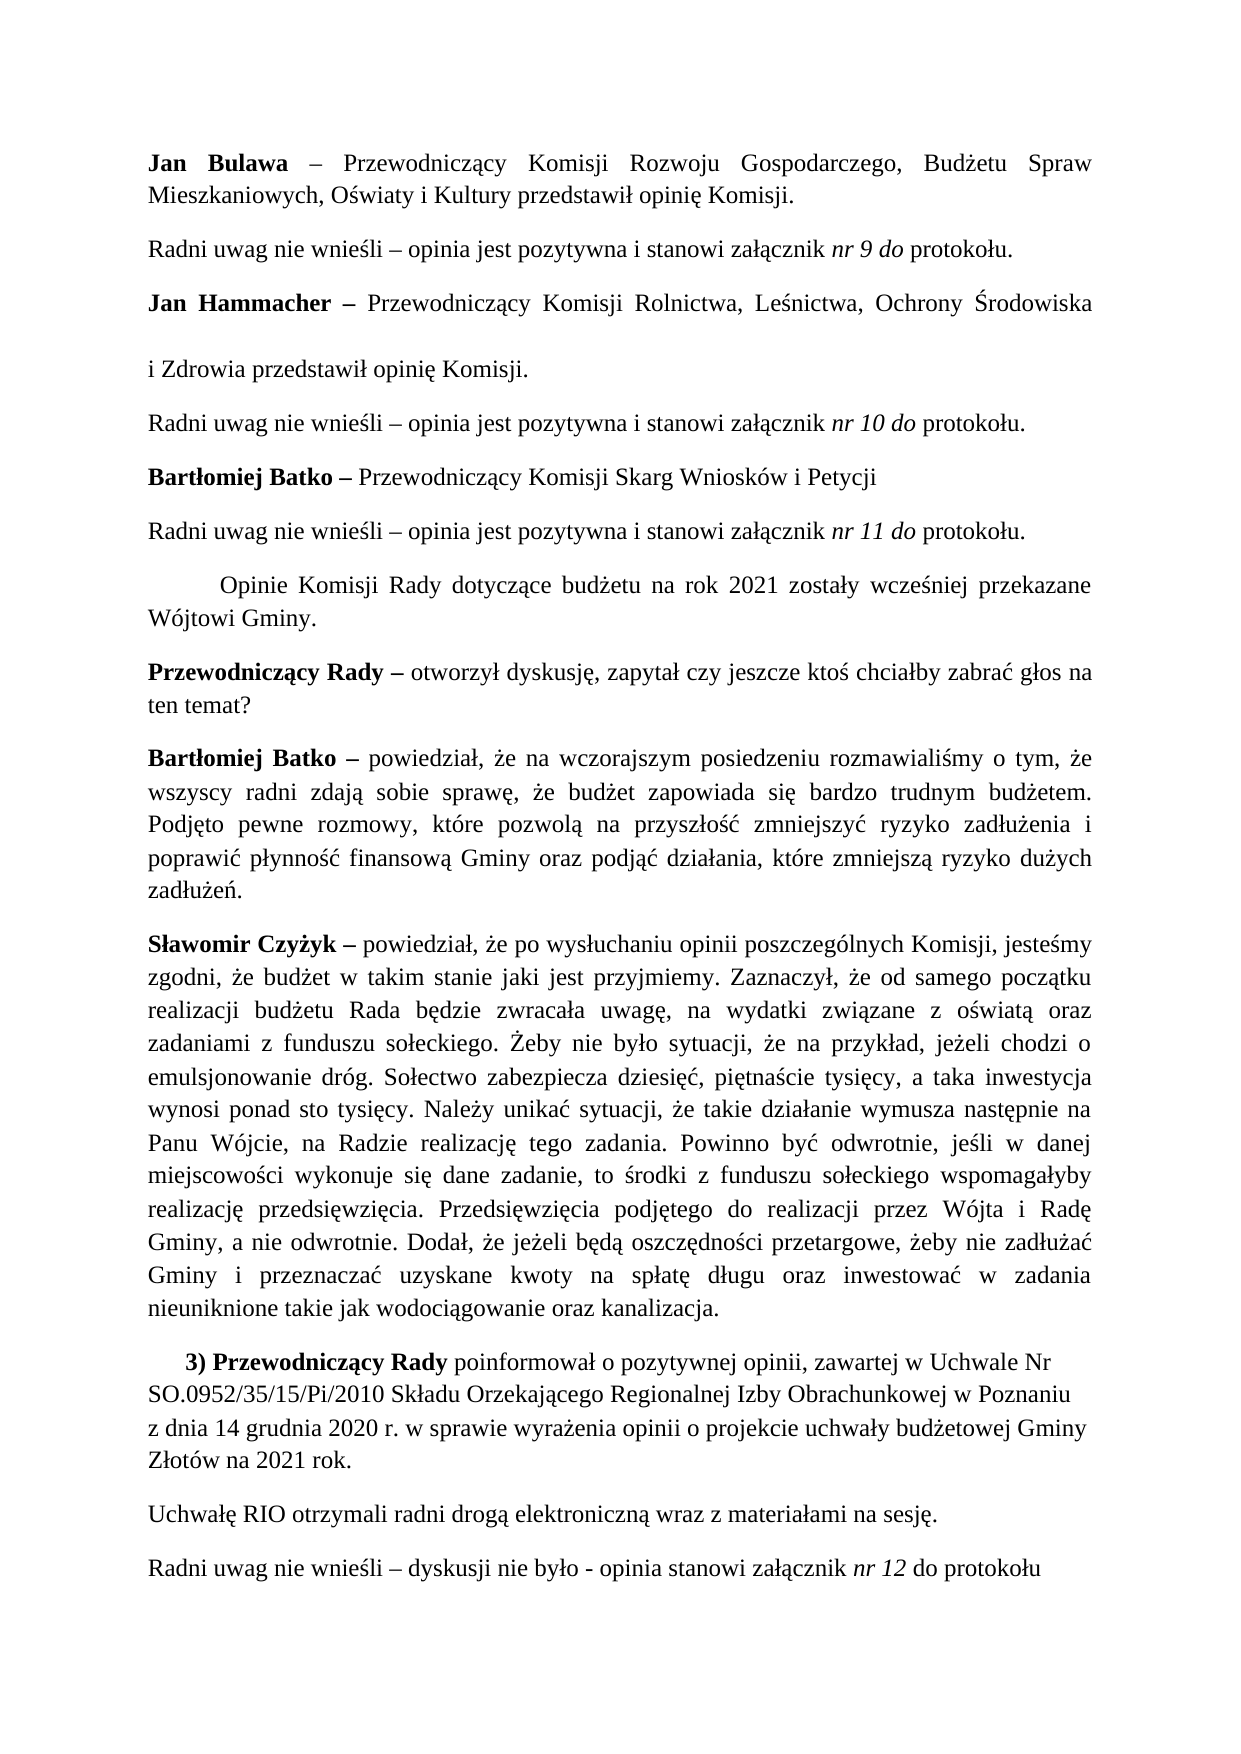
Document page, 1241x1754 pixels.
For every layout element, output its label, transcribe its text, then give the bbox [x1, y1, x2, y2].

text Radni uwag nie wnieśli – opinia jest pozytywna i stanowi załącznik nr 11 do protokołu. [148, 516, 1093, 545]
text Uchwałę RIO otrzymali radni drogą elektroniczną wraz z materiałami na sesję. [148, 1499, 1093, 1528]
text Sławomir Czyżyk – powiedział, że po wysłuchaniu opinii poszczególnych Komisji, jesteśmy zgodni, że budżet w takim stanie jaki jest przyjmiemy. Zaznaczył, że od samego początku realizacji budżetu Rada będzie zwracała uwagę, na wydatki związane z oświatą oraz zadaniami z funduszu sołeckiego. Żeby nie było sytuacji, że na przykład, jeżeli chodzi o emulsjonowanie dróg. Sołectwo zabezpiecza dziesięć, piętnaście tysięcy, a taka inwestycja wynosi ponad sto tysięcy. Należy unikać sytuacji, że takie działanie wymusza następnie na Panu Wójcie, na Radzie realizację tego zadania. Powinno być odwrotnie, jeśli w danej miejscowości wykonuje się dane zadanie, to środki z funduszu sołeckiego wspomagałyby realizację przedsięwzięcia. Przedsięwzięcia podjętego do realizacji przez Wójta i Radę Gminy, a nie odwrotnie. Dodał, że jeżeli będą oszczędności przetargowe, żeby nie zadłużać Gminy i przeznaczać uzyskane kwoty na spłatę długu oraz inwestować w zadania nieuniknione takie jak wodociągowanie oraz kanalizacja. [148, 929, 1093, 1321]
text Przewodniczący Rady – otworzył dyskusję, zapytał czy jeszcze ktoś chciałby zabrać głos na ten temat? [148, 657, 1093, 718]
text Bartłomiej Batko – Przewodniczący Komisji Skarg Wniosków i Petycji [148, 462, 1093, 491]
text Opinie Komisji Rady dotyczące budżetu na rok 2021 zostały wcześniej przekazane Wójtowi Gminy. [148, 570, 1093, 632]
text Bartłomiej Batko – powiedział, że na wczorajszym posiedzeniu rozmawialiśmy o tym, że wszyscy radni zdają sobie sprawę, że budżet zapowiada się bardzo trudnym budżetem. Podjęto pewne rozmowy, które pozwolą na przyszłość zmniejszyć ryzyko zadłużenia i poprawić płynność finansową Gminy oraz podjąć działania, które zmniejszą ryzyko dużych zadłużeń. [148, 743, 1093, 904]
text Jan Bulawa – Przewodniczący Komisji Rozwoju Gospodarczego, Budżetu Spraw Mieszkaniowych, Oświaty i Kultury przedstawił opinię Komisji. [148, 148, 1093, 209]
text Radni uwag nie wnieśli – opinia jest pozytywna i stanowi załącznik nr 9 do protokołu. [148, 234, 1093, 263]
text 3) Przewodniczący Rady poinformował o pozytywnej opinii, zawartej w Uchwale Nr SO.0952/35/15/Pi/2010 Składu Orzekającego Regionalnej Izby Obrachunkowej w Poznaniu z dnia 14 grudnia 2020 r. w sprawie wyrażenia opinii o projekcie uchwały budżetowej Gminy Złotów na 2021 rok. [148, 1347, 1093, 1474]
text Radni uwag nie wnieśli – opinia jest pozytywna i stanowi załącznik nr 10 do protokołu. [148, 408, 1093, 437]
text Jan Hammacher – Przewodniczący Komisji Rolnictwa, Leśnictwa, Ochrony Środowiska i Zdrowia przedstawił opinię Komisji. [148, 288, 1093, 383]
text Radni uwag nie wnieśli – dyskusji nie było - opinia stanowi załącznik nr 12 do protokołu [148, 1553, 1093, 1582]
